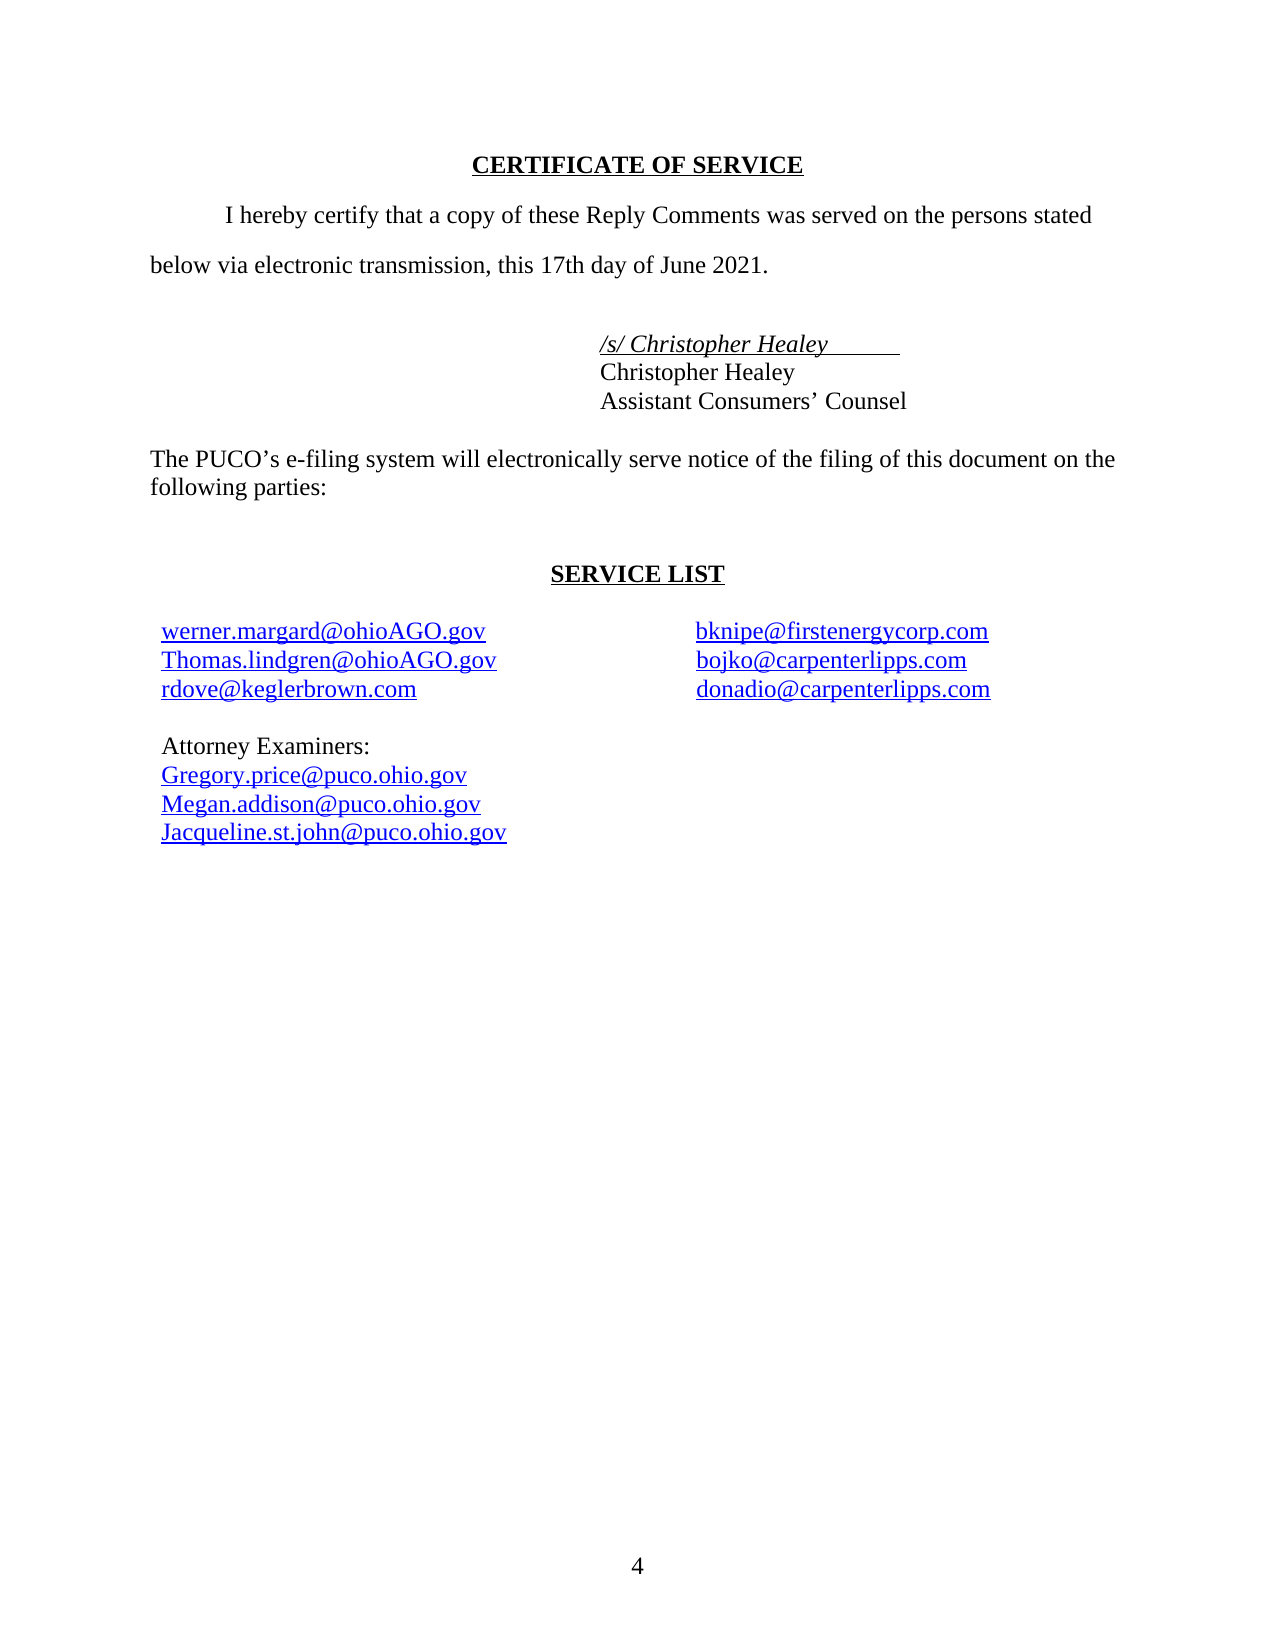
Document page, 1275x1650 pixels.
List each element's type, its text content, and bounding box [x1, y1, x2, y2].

text CERTIFICATE OF SERVICE [150, 150, 1125, 179]
text /s/ Christopher Healey [150, 329, 1125, 357]
table_header bknipe@firstenergycorp.com bojko@carpenterlipps.com donadio@carpenterlipps.com [611, 616, 1072, 878]
table_header werner.margard@ohioAGO.gov Thomas.lindgren@ohioAGO.gov rdove@keglerbrown.com Attorney Examiners: Gregory.price@puco.ohio.gov Megan.addison@puco.ohio.gov Jacqueline.st.john@puco.ohio.gov [150, 616, 611, 878]
text Christopher Healey [150, 357, 1125, 386]
text I hereby certify that a copy of these Reply Comments was served on the persons stated below via electronic transmission, this 17th day of June 2021. [150, 179, 1125, 279]
text SERVICE LIST [150, 559, 1125, 587]
text Assistant Consumers’ Counsel [150, 386, 1125, 415]
text The PUCO’s e-filing system will electronically serve notice of the filing of this document on the following parties: [150, 444, 1125, 501]
